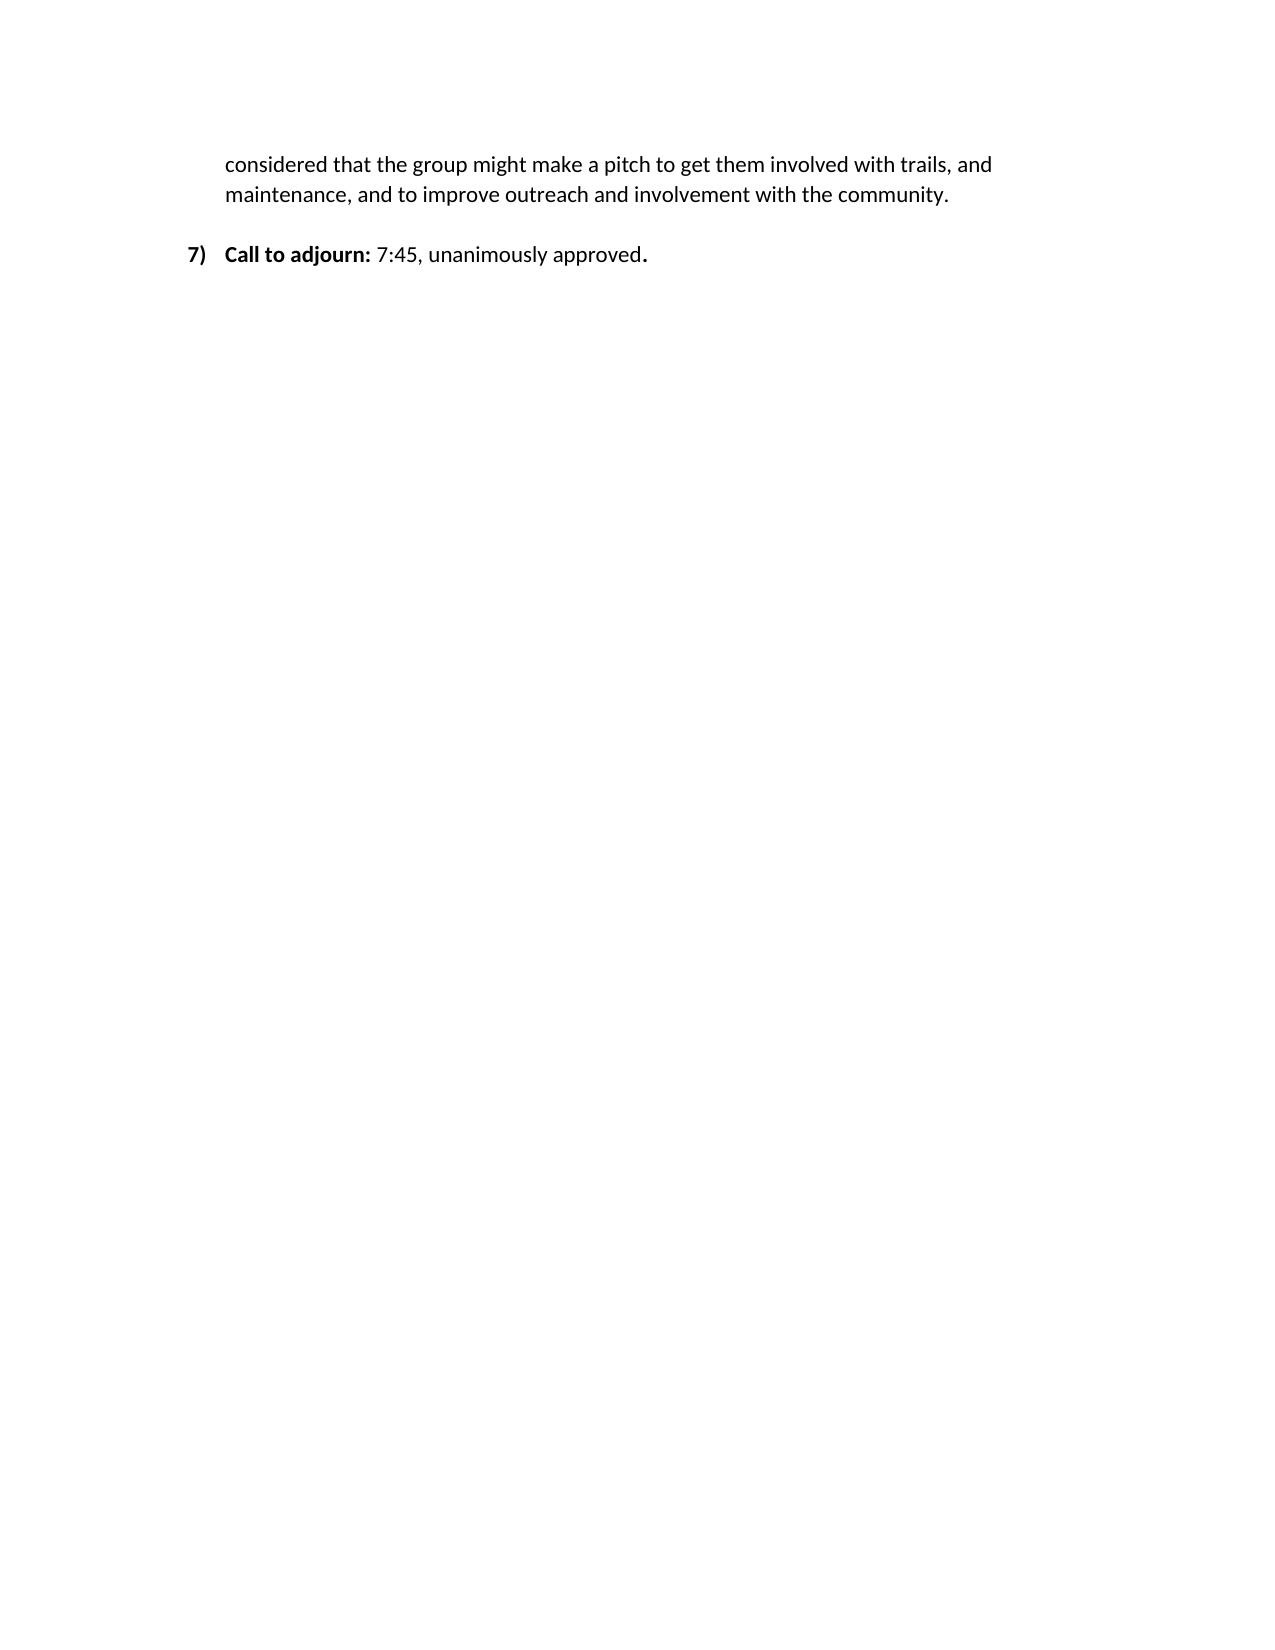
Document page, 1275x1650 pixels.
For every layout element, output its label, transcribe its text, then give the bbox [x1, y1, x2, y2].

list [187, 150, 1125, 208]
list Call to adjourn: 7:45, unanimously approved. [187, 241, 1125, 269]
